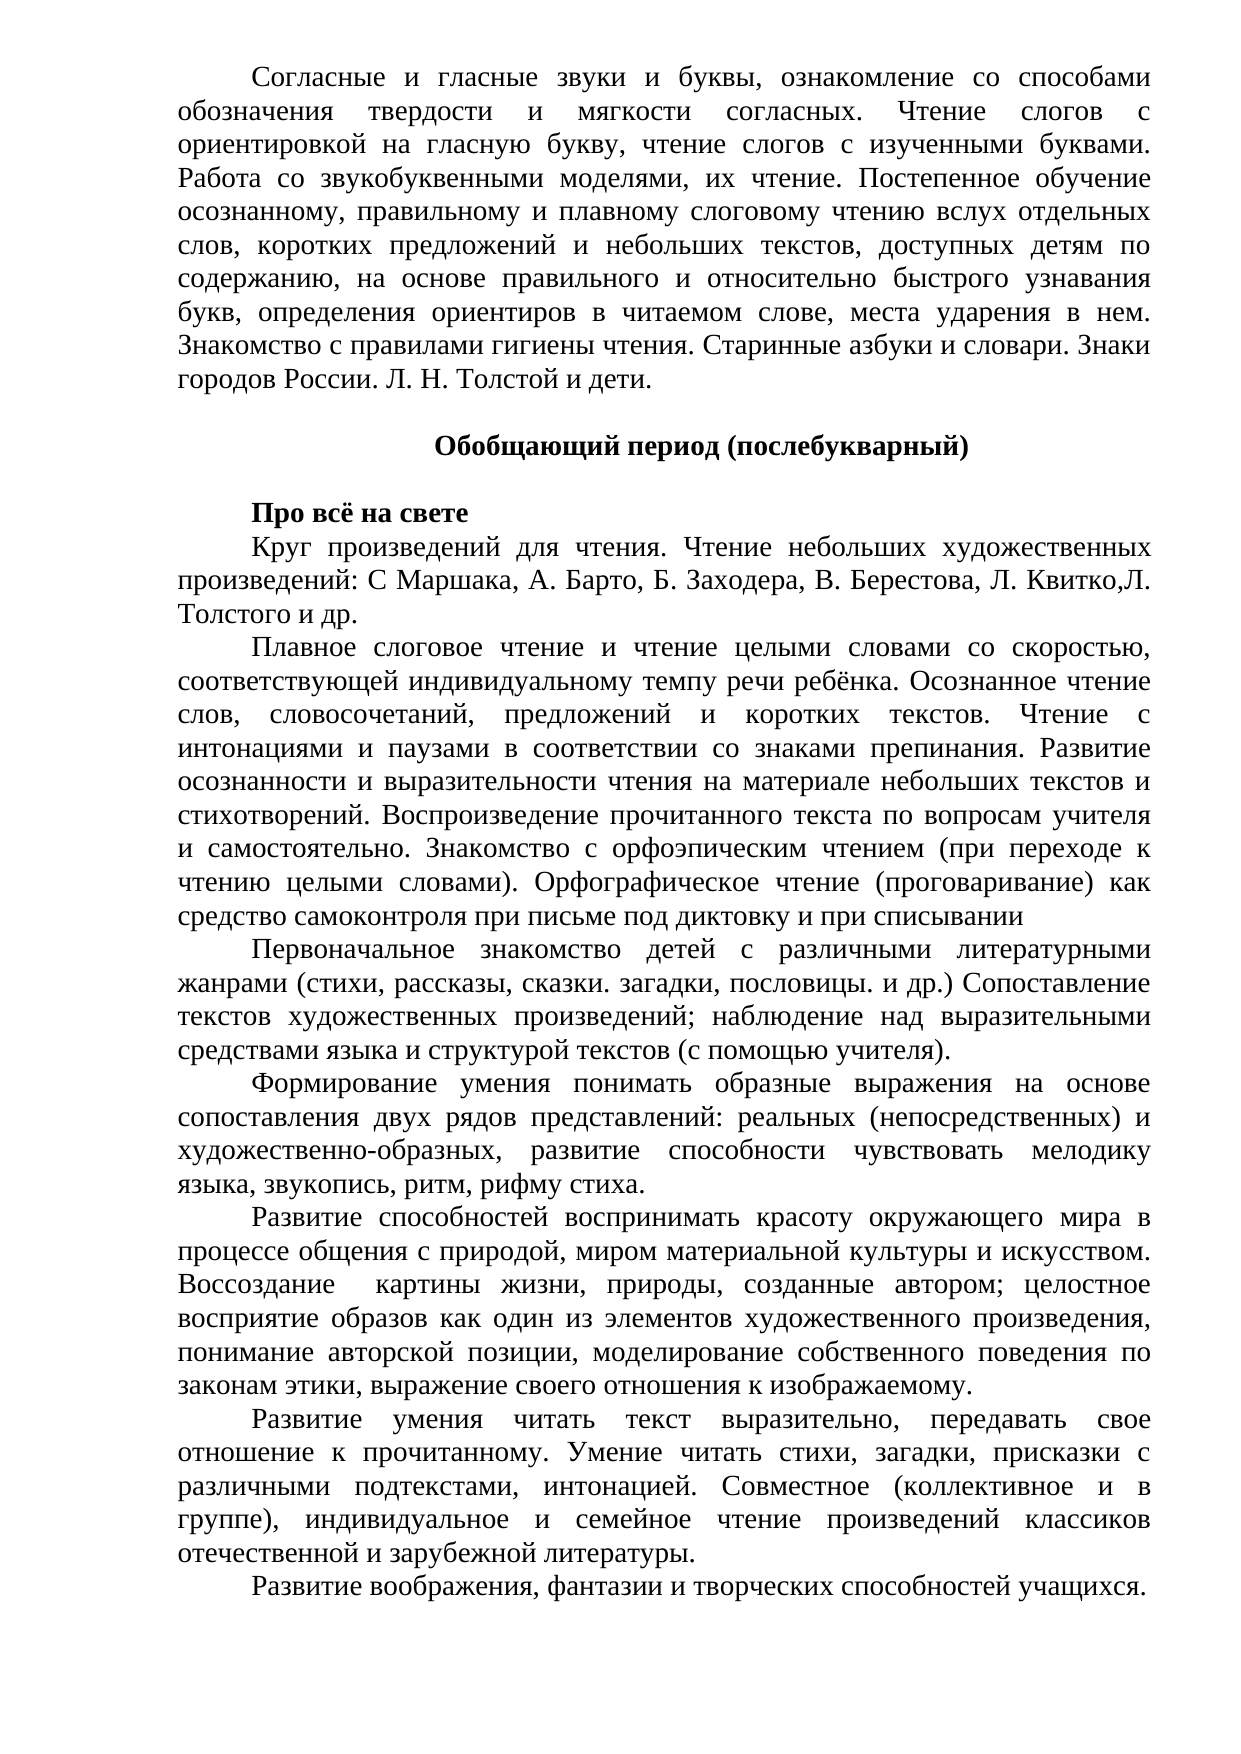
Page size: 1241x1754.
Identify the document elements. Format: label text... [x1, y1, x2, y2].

text Плавное слоговое чтение и чтение целыми словами со скоростью, соответствующей индивидуальному темпу речи ребёнка. Осознанное чтение слов, словосочетаний, предложений и коротких текстов. Чтение с интонациями и паузами в соответствии со знаками препинания. Развитие осознанности и выразительности чтения на материале небольших текстов и стихотворений. Воспроизведение прочитанного текста по вопросам учителя и самостоятельно. Знакомство с орфоэпическим чтением (при переходе к чтению целыми словами). Орфографическое чтение (проговаривание) как средство самоконтроля при письме под диктовку и при списывании [177, 629, 1152, 931]
text Круг произведений для чтения. Чтение небольших художественных произведений: С Маршака, А. Барто, Б. Заходера, В. Берестова, Л. Квитко,Л. Толстого и др. [177, 529, 1152, 629]
text Развитие умения читать текст выразительно, передавать свое отношение к прочитанному. Умение читать стихи, загадки, присказки с различными подтекстами, интонацией. Совместное (коллективное и в группе), индивидуальное и семейное чтение произведений классиков отечественной и зарубежной литературы. [177, 1401, 1152, 1568]
text Формирование умения понимать образные выражения на основе сопоставления двух рядов представлений: реальных (непосредственных) и художественно-образных, развитие способности чувствовать мелодику языка, звукопись, ритм, рифму стиха. [177, 1065, 1152, 1199]
text Первоначальное знакомство детей с различными литературными жанрами (стихи, рассказы, сказки. загадки, пословицы. и др.) Сопоставление текстов художественных произведений; наблюдение над выразительными средствами языка и структурой текстов (с помощью учителя). [177, 931, 1152, 1065]
text Согласные и гласные звуки и буквы, ознакомление со способами обозначения твердости и мягкости согласных. Чтение слогов с ориентировкой на гласную букву, чтение слогов с изученными буквами. Работа со звукобуквенными моделями, их чтение. Постепенное обучение осознанному, правильному и плавному слоговому чтению вслух отдельных слов, коротких предложений и небольших текстов, доступных детям по содержанию, на основе правильного и относительно быстрого узнавания букв, определения ориентиров в читаемом слове, места ударения в нем. Знакомство с правилами гигиены чтения. Старинные азбуки и словари. Знаки городов России. Л. Н. Толстой и дети. [177, 59, 1152, 394]
text Обобщающий период (послебукварный) [177, 428, 1152, 462]
text Развитие способностей воспринимать красоту окружающего мира в процессе общения с природой, миром материальной культуры и искусством. Воссоздание картины жизни, природы, созданные автором; целостное восприятие образов как один из элементов художественного произведения, понимание авторской позиции, моделирование собственного поведения по законам этики, выражение своего отношения к изображаемому. [177, 1199, 1152, 1401]
text Про всё на свете [177, 495, 1152, 529]
text Развитие воображения, фантазии и творческих способностей учащихся. [177, 1568, 1152, 1602]
